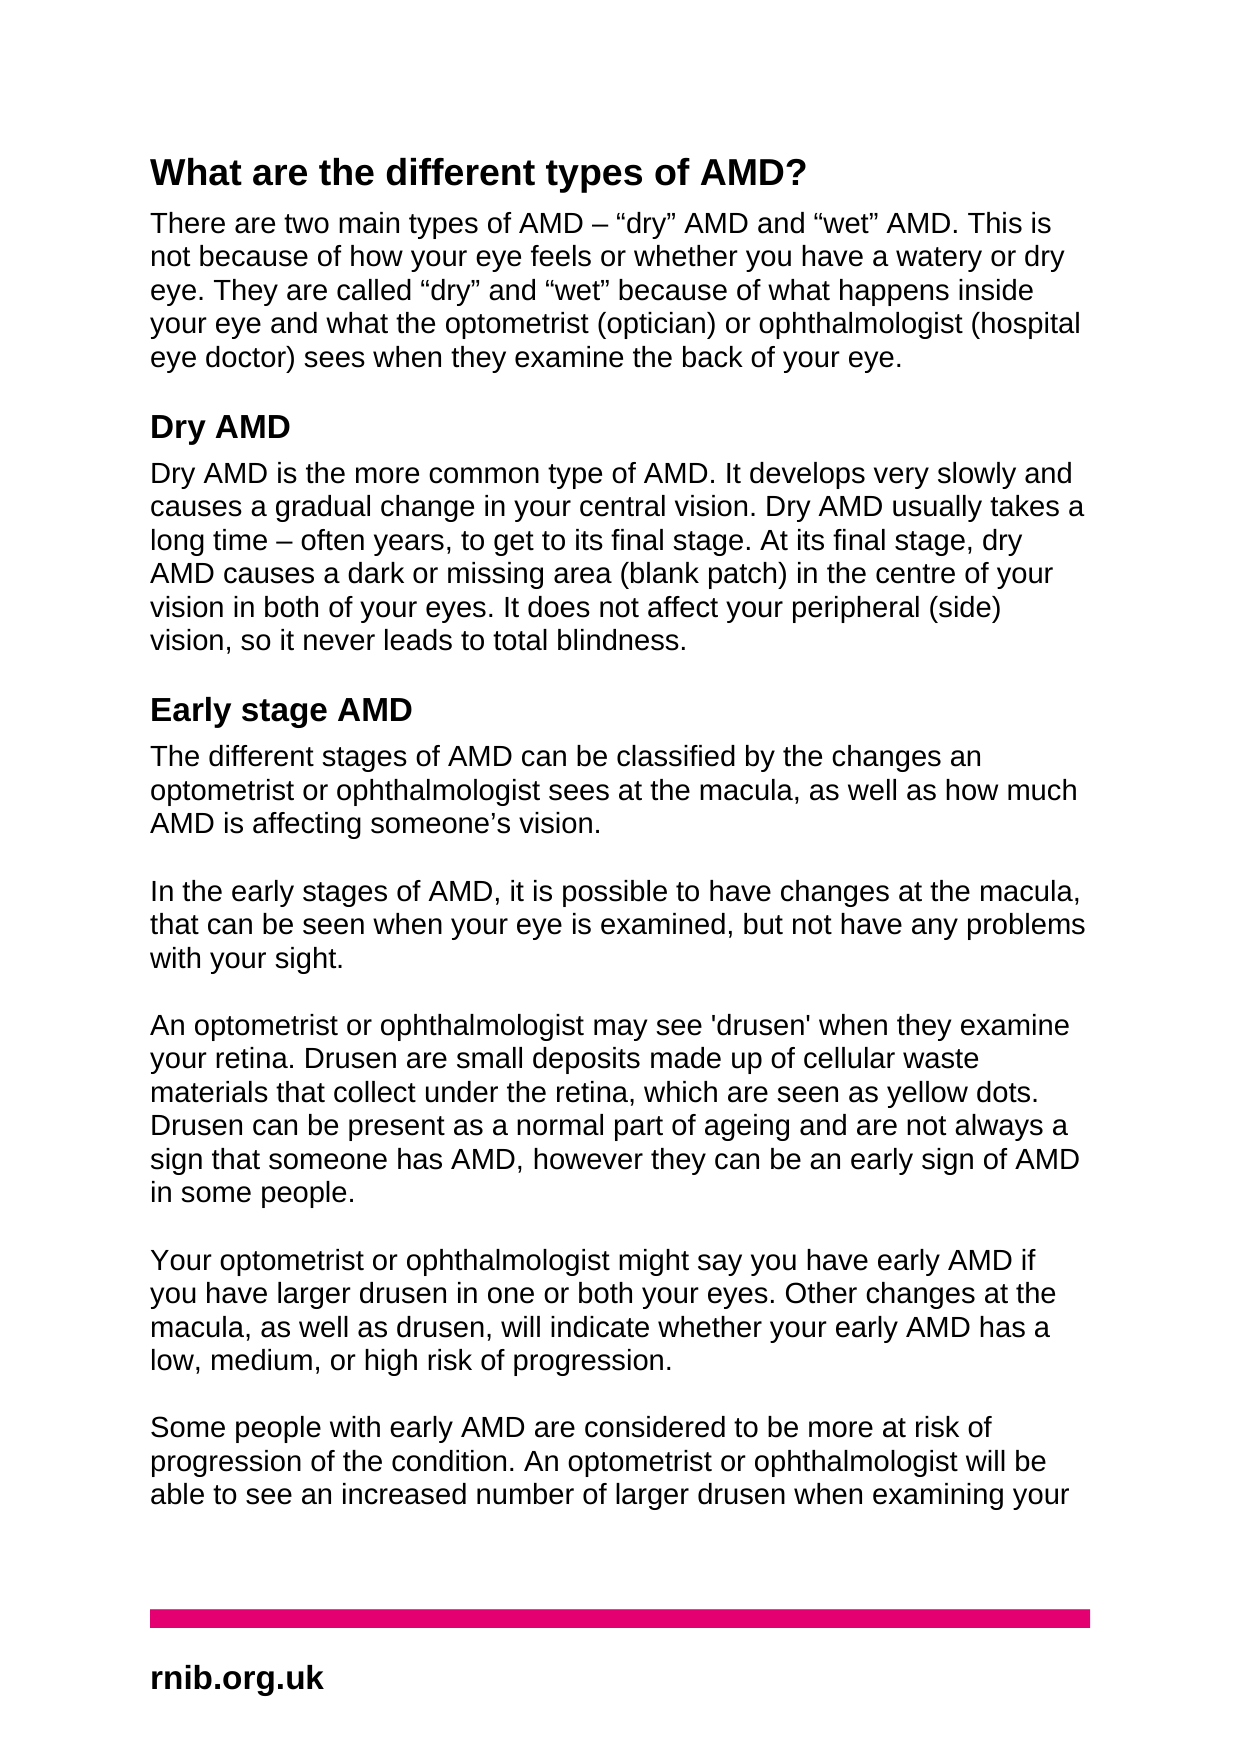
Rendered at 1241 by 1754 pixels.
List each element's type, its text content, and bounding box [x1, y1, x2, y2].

text Dry AMD is the more common type of AMD. It develops very slowly and causes a gradual change in your central vision. Dry AMD usually takes a long time – often years, to get to its final stage. At its final stage, dry AMD causes a dark or missing area (blank patch) in the centre of your vision in both of your eyes. It does not affect your peripheral (side) vision, so it never leads to total blindness. [150, 456, 1090, 657]
picture [150, 1608, 1091, 1628]
text An optometrist or ophthalmologist may see 'drusen' when they examine your retina. Drusen are small deposits made up of cellular waste materials that collect under the retina, which are seen as yellow dots. Drusen can be present as a normal part of ageing and are not always a sign that someone has AMD, however they can be an early sign of AMD in some people. [150, 1008, 1090, 1209]
text The different stages of AMD can be classified by the changes an optometrist or ophthalmologist sees at the macula, as well as how much AMD is affecting someone’s vision. [150, 739, 1090, 840]
subtitle Early stage AMD [150, 691, 1090, 729]
text In the early stages of AMD, it is possible to have changes at the macula, that can be seen when your eye is examined, but not have any problems with your sight. [150, 873, 1090, 974]
subtitle Dry AMD [150, 407, 1090, 445]
text There are two main types of AMD – “dry” AMD and “wet” AMD. This is not because of how your eye feels or whether you have a watery or dry eye. They are called “dry” and “wet” because of what happens inside your eye and what the optometrist (optician) or ophthalmologist (hospital eye doctor) sees when they examine the back of your eye. [150, 206, 1090, 373]
text Your optometrist or ophthalmologist might say you have early AMD if you have larger drusen in one or both your eyes. Other changes at the macula, as well as drusen, will indicate whether your early AMD has a low, medium, or high risk of progression. [150, 1242, 1090, 1377]
subtitle What are the different types of AMD? [150, 150, 1090, 193]
